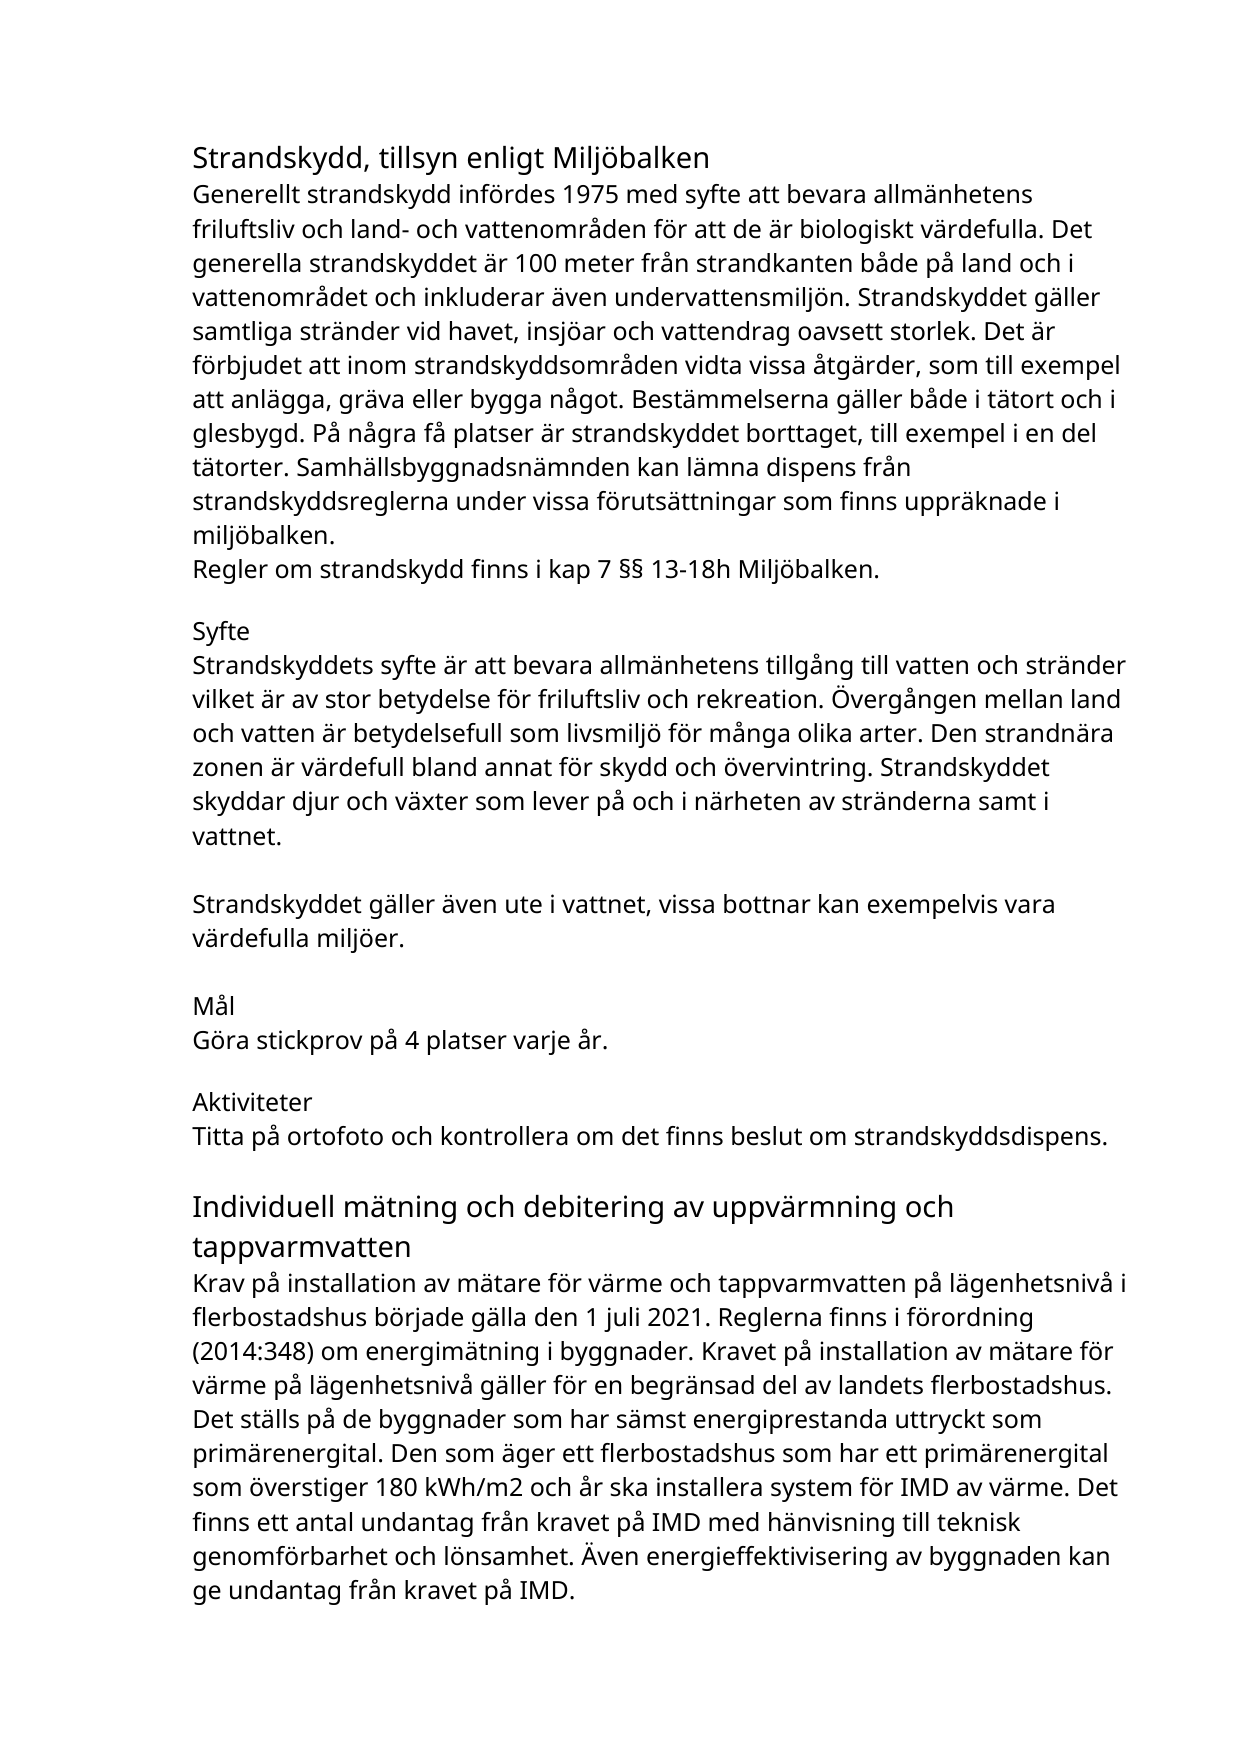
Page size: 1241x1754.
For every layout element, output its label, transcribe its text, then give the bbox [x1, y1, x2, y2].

text Regler om strandskydd finns i kap 7 §§ 13-18h Miljöbalken. [192, 552, 1130, 586]
text Syfte [169, 614, 1130, 648]
text Mål [169, 988, 1130, 1022]
text Krav på installation av mätare för värme och tappvarmvatten på lägenhetsnivå i flerbostadshus började gälla den 1 juli 2021. Reglerna finns i förordning (2014:348) om energimätning i byggnader. Kravet på installation av mätare för värme på lägenhetsnivå gäller för en begränsad del av landets flerbostadshus. Det ställs på de byggnader som har sämst energiprestanda uttryckt som primärenergital. Den som äger ett flerbostadshus som har ett primärenergital som överstiger 180 kWh/m2 och år ska installera system för IMD av värme. Det finns ett antal undantag från kravet på IMD med hänvisning till teknisk genomförbarhet och lönsamhet. Även energieffektivisering av byggnaden kan ge undantag från kravet på IMD. [192, 1266, 1130, 1606]
text Titta på ortofoto och kontrollera om det finns beslut om strandskyddsdispens. [192, 1118, 1130, 1152]
subtitle Strandskydd, tillsyn enligt Miljöbalken [192, 137, 1130, 177]
subtitle Individuell mätning och debitering av uppvärmning och tappvarmvatten [192, 1186, 1130, 1266]
text Aktiviteter [169, 1084, 1130, 1118]
text Generellt strandskydd infördes 1975 med syfte att bevara allmänhetens friluftsliv och land- och vattenområden för att de är biologiskt värdefulla. Det generella strandskyddet är 100 meter från strandkanten både på land och i vattenområdet och inkluderar även undervattensmiljön. Strandskyddet gäller samtliga stränder vid havet, insjöar och vattendrag oavsett storlek. Det är förbjudet att inom strandskyddsområden vidta vissa åtgärder, som till exempel att anlägga, gräva eller bygga något. Bestämmelserna gäller både i tätort och i glesbygd. På några få platser är strandskyddet borttaget, till exempel i en del tätorter. Samhällsbyggnadsnämnden kan lämna dispens från strandskyddsreglerna under vissa förutsättningar som finns uppräknade i miljöbalken. [192, 177, 1130, 552]
text Strandskyddets syfte är att bevara allmänhetens tillgång till vatten och stränder vilket är av stor betydelse för friluftsliv och rekreation. Övergången mellan land och vatten är betydelsefull som livsmiljö för många olika arter. Den strandnära zonen är värdefull bland annat för skydd och övervintring. Strandskyddet skyddar djur och växter som lever på och i närheten av stränderna samt i vattnet. [192, 648, 1130, 852]
text Göra stickprov på 4 platser varje år. [169, 1022, 1130, 1057]
text Strandskyddet gäller även ute i vattnet, vissa bottnar kan exempelvis vara värdefulla miljöer. [192, 886, 1130, 954]
